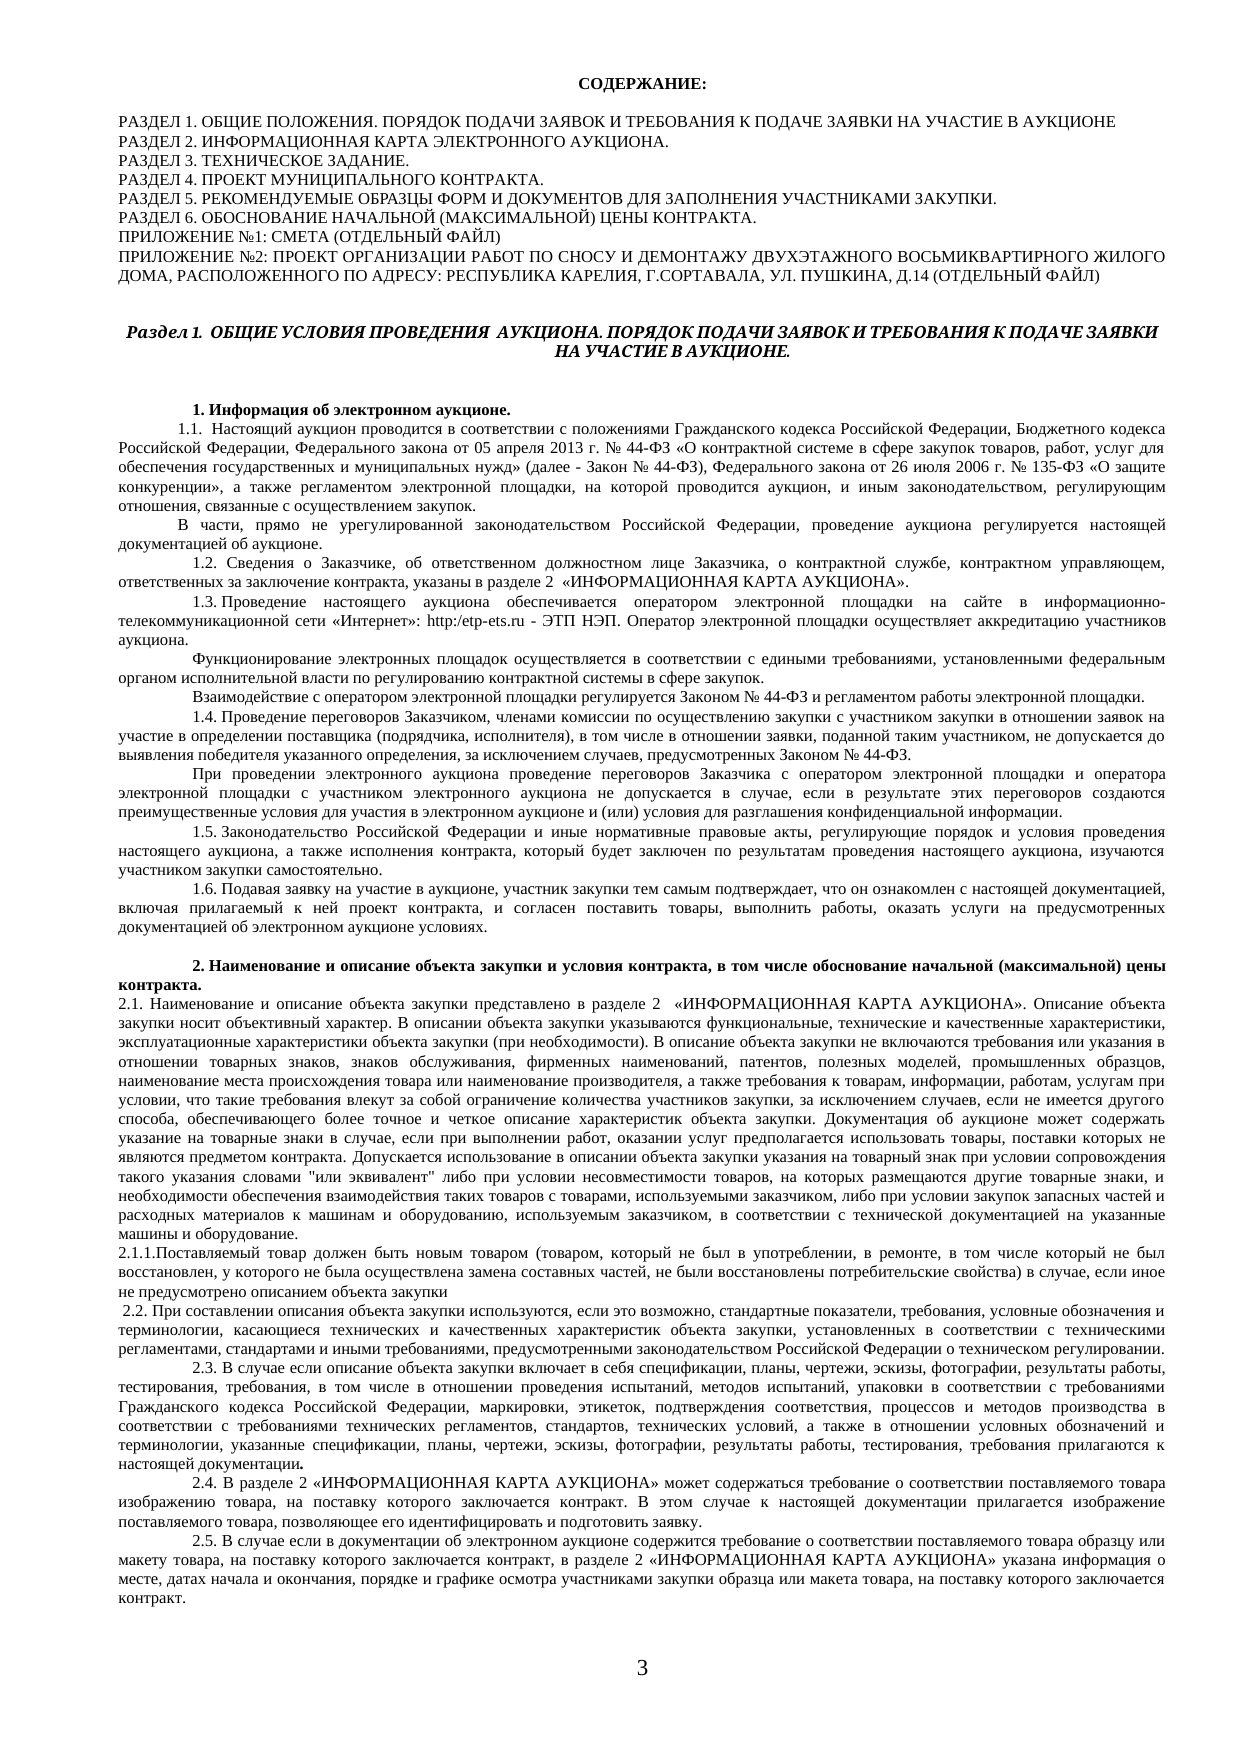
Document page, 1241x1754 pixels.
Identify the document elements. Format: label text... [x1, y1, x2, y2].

text ПРИЛОЖЕНИЕ №1: СМЕТА (ОТДЕЛЬНЫЙ ФАЙЛ) [118, 227, 1167, 246]
text 2.1.1.Поставляемый товар должен быть новым товаром (товаром, который не был в употреблении, в ремонте, в том числе который не был восстановлен, у которого не была осуществлена замена составных частей, не были восстановлены потребительские свойства) в случае, если иное не предусмотрено описанием объекта закупки [118, 1243, 1167, 1301]
text При проведении электронного аукциона проведение переговоров Заказчика с оператором электронной площадки и оператора электронной площадки с участником электронного аукциона не допускается в случае, если в результате этих переговоров создаются преимущественные условия для участия в электронном аукционе и (или) условия для разглашения конфиденциальной информации. [118, 764, 1167, 821]
text 1.3. Проведение настоящего аукциона обеспечивается оператором электронной площадки на сайте в информационно-телекоммуникационной сети «Интернет»: http:/etp-ets.ru - ЭТП НЭП. Оператор электронной площадки осуществляет аккредитацию участников аукциона. [118, 591, 1167, 649]
text 1.4. Проведение переговоров Заказчиком, членами комиссии по осуществлению закупки с участником закупки в отношении заявок на участие в определении поставщика (подрядчика, исполнителя), в том числе в отношении заявки, поданной таким участником, не допускается до выявления победителя указанного определения, за исключением случаев, предусмотренных Законом № 44-ФЗ. [118, 706, 1167, 764]
text 1.2. Сведения о Заказчике, об ответственном должностном лице Заказчика, о контрактной службе, контрактном управляющем, ответственных за заключение контракта, указаны в разделе 2 «ИНФОРМАЦИОННАЯ КАРТА АУКЦИОНА». [118, 553, 1167, 591]
text ПРИЛОЖЕНИЕ №2: ПРОЕКТ ОРГАНИЗАЦИИ РАБОТ ПО СНОСУ И ДЕМОНТАЖУ ДВУХЭТАЖНОГО ВОСЬМИКВАРТИРНОГО ЖИЛОГО ДОМА, РАСПОЛОЖЕННОГО ПО АДРЕСУ: РЕСПУБЛИКА КАРЕЛИЯ, Г.СОРТАВАЛА, УЛ. ПУШКИНА, Д.14 (ОТДЕЛЬНЫЙ ФАЙЛ) [118, 246, 1167, 285]
text РАЗДЕЛ 6. ОБОСНОВАНИЕ НАЧАЛЬНОЙ (МАКСИМАЛЬНОЙ) ЦЕНЫ КОНТРАКТА. [118, 208, 1167, 227]
text В части, прямо не урегулированной законодательством Российской Федерации, проведение аукциона регулируется настоящей документацией об аукционе. [118, 515, 1167, 553]
text РАЗДЕЛ 5. РЕКОМЕНДУЕМЫЕ ОБРАЗЦЫ ФОРМ И ДОКУМЕНТОВ ДЛЯ ЗАПОЛНЕНИЯ УЧАСТНИКАМИ ЗАКУПКИ. [118, 189, 1167, 208]
text СОДЕРЖАНИЕ: [118, 74, 1167, 93]
subtitle Раздел 1. ОБЩИЕ УСЛОВИЯ ПРОВЕДЕНИЯ АУКЦИОНА. ПОРЯДОК ПОДАЧИ ЗАЯВОК И ТРЕБОВАНИЯ К ПОДАЧЕ ЗАЯВКИ НА УЧАСТИЕ В АУКЦИОНЕ. [118, 323, 1167, 361]
text Функционирование электронных площадок осуществляется в соответствии с едиными требованиями, установленными федеральным органом исполнительной власти по регулированию контрактной системы в сфере закупок. [118, 649, 1167, 687]
text 2.5. В случае если в документации об электронном аукционе содержится требование о соответствии поставляемого товара образцу или макету товара, на поставку которого заключается контракт, в разделе 2 «ИНФОРМАЦИОННАЯ КАРТА АУКЦИОНА» указана информация о месте, датах начала и окончания, порядке и графике осмотра участниками закупки образца или макета товара, на поставку которого заключается контракт. [118, 1531, 1167, 1607]
text РАЗДЕЛ 2. ИНФОРМАЦИОННАЯ КАРТА ЭЛЕКТРОННОГО АУКЦИОНА. [118, 131, 1167, 151]
text 2.3. В случае если описание объекта закупки включает в себя спецификации, планы, чертежи, эскизы, фотографии, результаты работы, тестирования, требования, в том числе в отношении проведения испытаний, методов испытаний, упаковки в соответствии с требованиями Гражданского кодекса Российской Федерации, маркировки, этикеток, подтверждения соответствия, процессов и методов производства в соответствии с требованиями технических регламентов, стандартов, технических условий, а также в отношении условных обозначений и терминологии, указанные спецификации, планы, чертежи, эскизы, фотографии, результаты работы, тестирования, требования прилагаются к настоящей документации. [118, 1358, 1167, 1473]
text РАЗДЕЛ 3. ТЕХНИЧЕСКОЕ ЗАДАНИЕ. [118, 151, 1167, 170]
text Взаимодействие с оператором электронной площадки регулируется Законом № 44-ФЗ и регламентом работы электронной площадки. [118, 687, 1167, 706]
text 2.1. Наименование и описание объекта закупки представлено в разделе 2 «ИНФОРМАЦИОННАЯ КАРТА АУКЦИОНА». Описание объекта закупки носит объективный характер. В описании объекта закупки указываются функциональные, технические и качественные характеристики, эксплуатационные характеристики объекта закупки (при необходимости). В описание объекта закупки не включаются требования или указания в отношении товарных знаков, знаков обслуживания, фирменных наименований, патентов, полезных моделей, промышленных образцов, наименование места происхождения товара или наименование производителя, а также требования к товарам, информации, работам, услугам при условии, что такие требования влекут за собой ограничение количества участников закупки, за исключением случаев, если не имеется другого способа, обеспечивающего более точное и четкое описание характеристик объекта закупки. Документация об аукционе может содержать указание на товарные знаки в случае, если при выполнении работ, оказании услуг предполагается использовать товары, поставки которых не являются предметом контракта. Допускается использование в описании объекта закупки указания на товарный знак при условии сопровождения такого указания словами "или эквивалент" либо при условии несовместимости товаров, на которых размещаются другие товарные знаки, и необходимости обеспечения взаимодействия таких товаров с товарами, используемыми заказчиком, либо при условии закупок запасных частей и расходных материалов к машинам и оборудованию, используемым заказчиком, в соответствии с технической документацией на указанные машины и оборудование. [118, 994, 1167, 1243]
text 2.4. В разделе 2 «ИНФОРМАЦИОННАЯ КАРТА АУКЦИОНА» может содержаться требование о соответствии поставляемого товара изображению товара, на поставку которого заключается контракт. В этом случае к настоящей документации прилагается изображение поставляемого товара, позволяющее его идентифицировать и подготовить заявку. [118, 1473, 1167, 1531]
text 2.2. При составлении описания объекта закупки используются, если это возможно, стандартные показатели, требования, условные обозначения и терминологии, касающиеся технических и качественных характеристик объекта закупки, установленных в соответствии с техническими регламентами, стандартами и иными требованиями, предусмотренными законодательством Российской Федерации о техническом регулировании. [118, 1301, 1167, 1358]
text 1.6. Подавая заявку на участие в аукционе, участник закупки тем самым подтверждает, что он ознакомлен с настоящей документацией, включая прилагаемый к ней проект контракта, и согласен поставить товары, выполнить работы, оказать услуги на предусмотренных документацией об электронном аукционе условиях. [118, 879, 1167, 936]
text 1. Информация об электронном аукционе. [118, 400, 1167, 419]
text 1.1. Настоящий аукцион проводится в соответствии с положениями Гражданского кодекса Российской Федерации, Бюджетного кодекса Российской Федерации, Федерального закона от 05 апреля 2013 г. № 44-ФЗ «О контрактной системе в сфере закупок товаров, работ, услуг для обеспечения государственных и муниципальных нужд» (далее - Закон № 44-ФЗ), Федерального закона от 26 июля 2006 г. № 135-ФЗ «О защите конкуренции», а также регламентом электронной площадки, на которой проводится аукцион, и иным законодательством, регулирующим отношения, связанные с осуществлением закупок. [118, 419, 1167, 515]
text 1.5. Законодательство Российской Федерации и иные нормативные правовые акты, регулирующие порядок и условия проведения настоящего аукциона, а также исполнения контракта, который будет заключен по результатам проведения настоящего аукциона, изучаются участником закупки самостоятельно. [118, 821, 1167, 879]
text РАЗДЕЛ 1. ОБЩИЕ ПОЛОЖЕНИЯ. ПОРЯДОК ПОДАЧИ ЗАЯВОК И ТРЕБОВАНИЯ К ПОДАЧЕ ЗАЯВКИ НА УЧАСТИЕ В АУКЦИОНЕ [118, 112, 1167, 131]
text 2. Наименование и описание объекта закупки и условия контракта, в том числе обоснование начальной (максимальной) цены контракта. [118, 956, 1167, 994]
text РАЗДЕЛ 4. ПРОЕКТ МУНИЦИПАЛЬНОГО КОНТРАКТА. [118, 170, 1167, 189]
